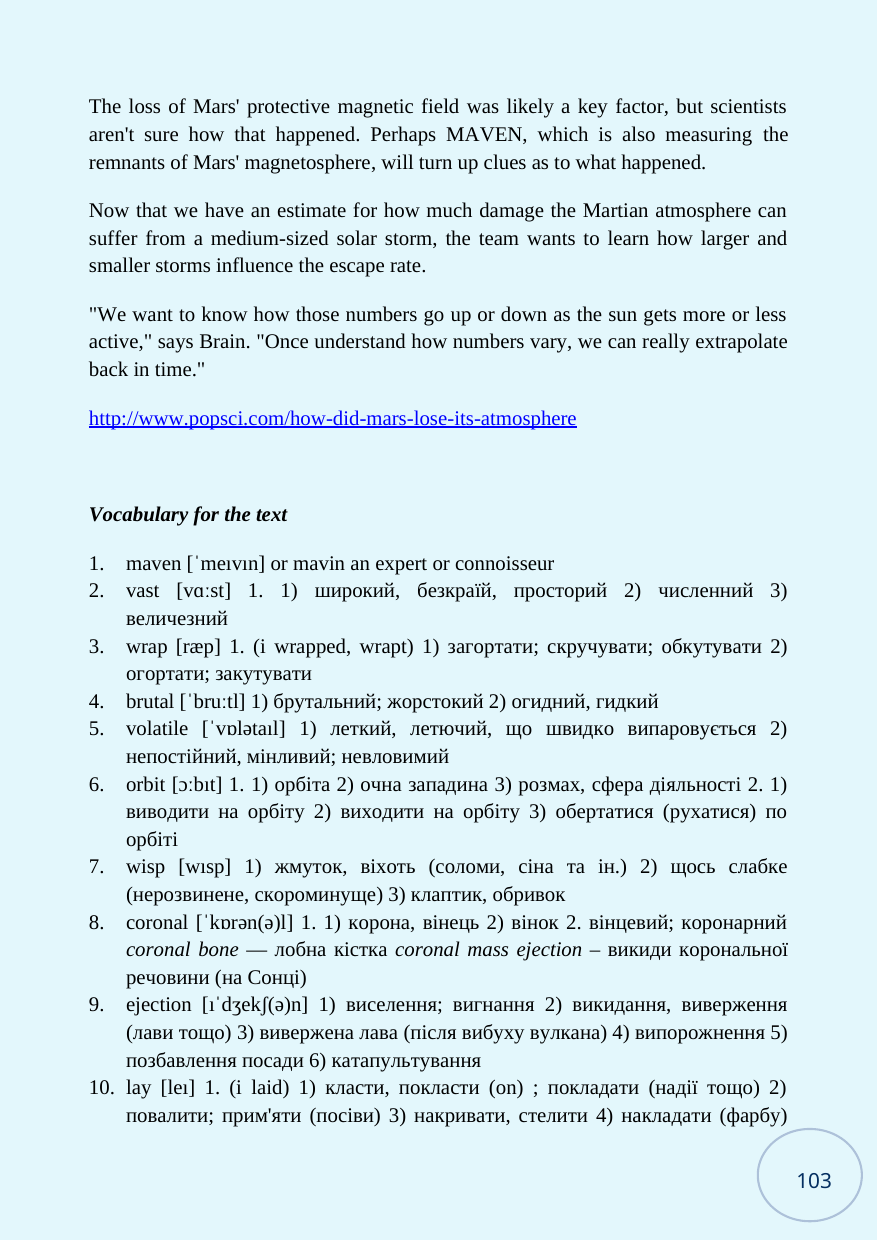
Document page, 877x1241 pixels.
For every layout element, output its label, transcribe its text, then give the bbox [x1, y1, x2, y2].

text Now that we have an estimate for how much damage the Martian atmosphere can suffer from a medium-sized solar storm, the team wants to learn how larger and smaller storms influence the escape rate. [89, 198, 788, 277]
list volatile [ˈvɒlətaıl] 1) леткий, летючий, що швидко випаровується 2) непостійний, мінливий; невловимий [89, 716, 788, 768]
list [89, 1075, 788, 1127]
text The loss of Mars' protective magnetic field was likely a key factor, but scientists aren't sure how that happened. Perhaps MAVEN, which is also measuring the remnants of Mars' magnetosphere, will turn up clues as to what happened. [89, 94, 788, 174]
text Vocabulary for the text [89, 502, 788, 526]
list coronal [ˈkɒrən(ə)l] 1. 1) корона, вінець 2) вінок 2. вінцевий; коронарний coronal bone — лобна кістка coronal mass ejection – викиди корональної речовини (на Сонці) [89, 909, 788, 989]
list maven [ˈmeıvın] or mavin an expert or connoisseur [89, 551, 788, 575]
text http://www.popsci.com/how-did-mars-lose-its-atmosphere [89, 405, 788, 429]
list wisp [wısp] 1) жмуток, віхоть (соломи, сіна та ін.) 2) щось слабке (нерозвинене, скороминуще) 3) клаптик, обривок [89, 854, 788, 906]
list orbit [ɔːbıt] 1. 1) орбіта 2) очна западина 3) розмах, сфера діяльності 2. 1) виводити на орбіту 2) виходити на орбіту 3) обертатися (рухатися) по орбіті [89, 772, 788, 851]
text "We want to know how those numbers go up or down as the sun gets more or less active," says Brain. "Once understand how numbers vary, we can really extrapolate back in time." [89, 302, 788, 381]
list wrap [ræp] 1. (і wrapped, wrapt) 1) загортати; скручувати; обкутувати 2) огортати; закутувати [89, 633, 788, 685]
list brutal [ˈbruːtl] 1) брутальний; жорстокий 2) огидний, гидкий [89, 689, 788, 713]
list vast [vɑːst] 1. 1) широкий, безкраїй, просторий 2) численний 3) величезний [89, 578, 788, 630]
list ejection [ıˈdʒekʃ(ə)n] 1) виселення; вигнання 2) викидання, виверження (лави тощо) 3) вивержена лава (після вибуху вулкана) 4) випорожнення 5) позбавлення посади 6) катапультування [89, 992, 788, 1072]
